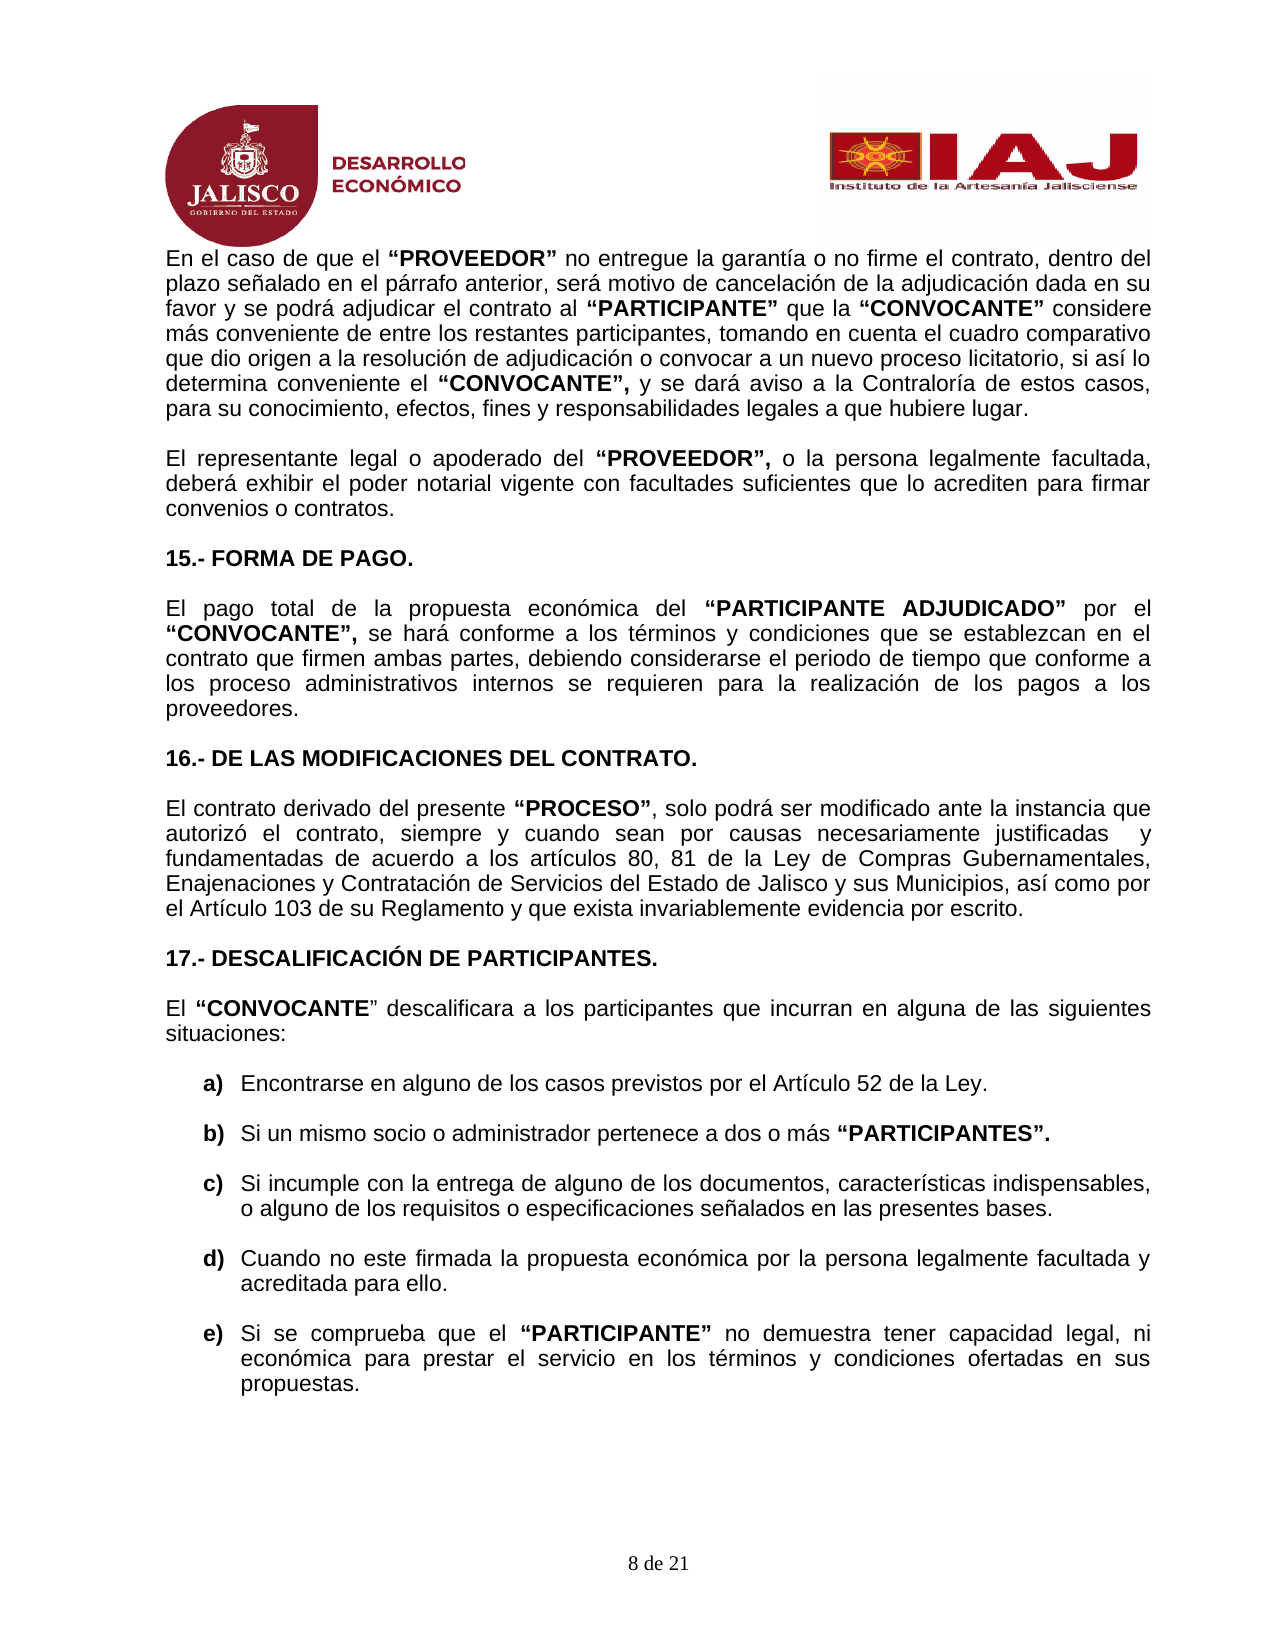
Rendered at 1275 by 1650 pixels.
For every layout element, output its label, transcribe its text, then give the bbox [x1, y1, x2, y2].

list Si incumple con la entrega de alguno de los documentos, características indispensables, o alguno de los requisitos o especificaciones señalados en las presentes bases. [203, 1171, 1152, 1221]
text 15.- FORMA DE PAGO. [165, 546, 1152, 571]
list Encontrarse en alguno de los casos previstos por el Artículo 52 de la Ley. [203, 1071, 1152, 1096]
text El pago total de la propuesta económica del “PARTICIPANTE ADJUDICADO” por el “CONVOCANTE”, se hará conforme a los términos y condiciones que se establezcan en el contrato que firmen ambas partes, debiendo considerarse el periodo de tiempo que conforme a los proceso administrativos internos se requieren para la realización de los pagos a los proveedores. [165, 596, 1152, 721]
text En el caso de que el “PROVEEDOR” no entregue la garantía o no firme el contrato, dentro del plazo señalado en el párrafo anterior, será motivo de cancelación de la adjudicación dada en su favor y se podrá adjudicar el contrato al “PARTICIPANTE” que la “CONVOCANTE” considere más conveniente de entre los restantes participantes, tomando en cuenta el cuadro comparativo que dio origen a la resolución de adjudicación o convocar a un nuevo proceso licitatorio, si así lo determina conveniente el “CONVOCANTE”, y se dará aviso a la Contraloría de estos casos, para su conocimiento, efectos, fines y responsabilidades legales a que hubiere lugar. [165, 246, 1152, 421]
text 17.- DESCALIFICACIÓN DE PARTICIPANTES. [165, 946, 1152, 971]
list Si se comprueba que el “PARTICIPANTE” no demuestra tener capacidad legal, ni económica para prestar el servicio en los términos y condiciones ofertadas en sus propuestas. [203, 1321, 1152, 1396]
text 16.- DE LAS MODIFICACIONES DEL CONTRATO. [165, 746, 1152, 771]
text El “CONVOCANTE” descalificara a los participantes que incurran en alguna de las siguientes situaciones: [165, 996, 1152, 1046]
text El representante legal o apoderado del “PROVEEDOR”, o la persona legalmente facultada, deberá exhibir el poder notarial vigente con facultades suficientes que lo acrediten para firmar convenios o contratos. [165, 446, 1152, 521]
picture [165, 105, 466, 247]
text El contrato derivado del presente “PROCESO”, solo podrá ser modificado ante la instancia que autorizó el contrato, siempre y cuando sean por causas necesariamente justificadas y fundamentadas de acuerdo a los artículos 80, 81 de la Ley de Compras Gubernamentales, Enajenaciones y Contratación de Servicios del Estado de Jalisco y sus Municipios, así como por el Artículo 103 de su Reglamento y que exista invariablemente evidencia por escrito. [165, 796, 1152, 921]
list Cuando no este firmada la propuesta económica por la persona legalmente facultada y acreditada para ello. [203, 1246, 1152, 1296]
list Si un mismo socio o administrador pertenece a dos o más “PARTICIPANTES”. [203, 1121, 1152, 1146]
picture [819, 75, 1149, 247]
